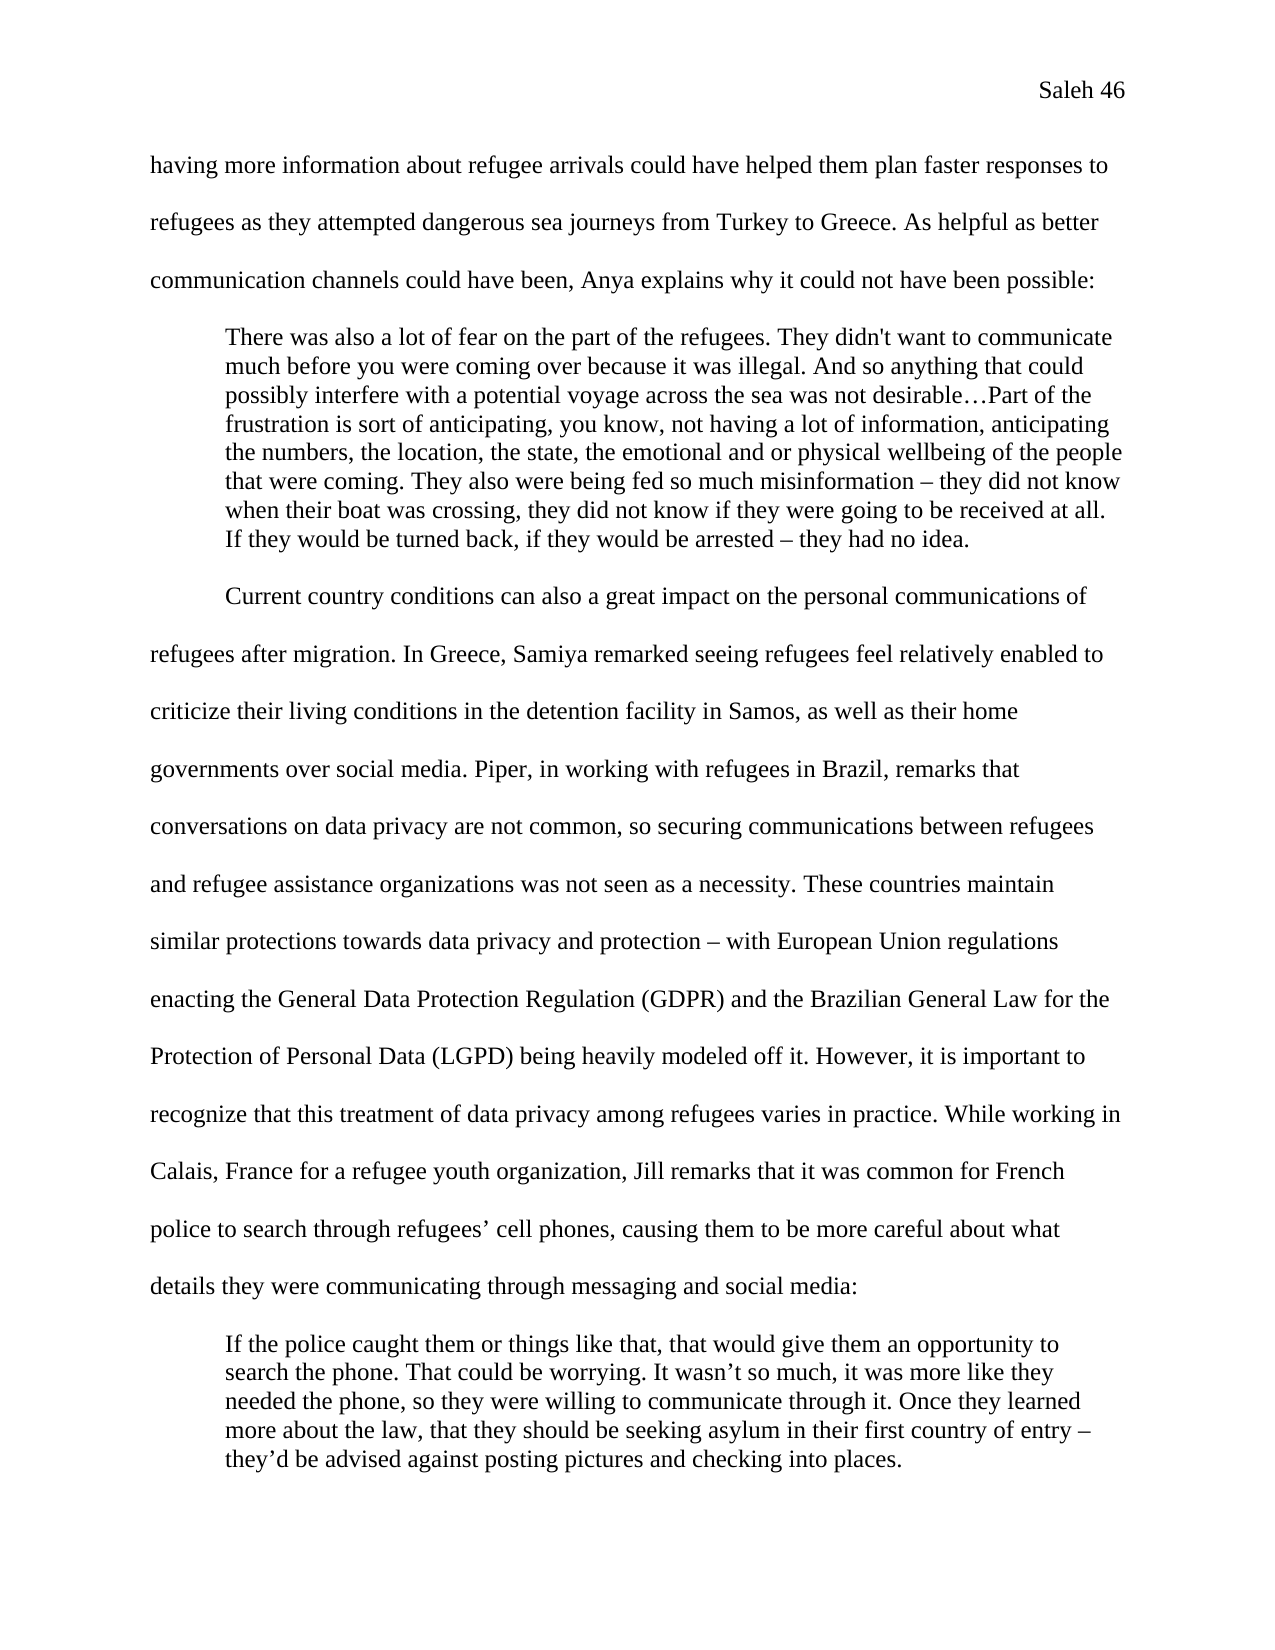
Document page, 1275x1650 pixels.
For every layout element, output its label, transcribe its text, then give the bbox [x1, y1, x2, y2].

text If the police caught them or things like that, that would give them an opportunity to search the phone. That could be worrying. It wasn’t so much, it was more like they needed the phone, so they were willing to communicate through it. Once they learned more about the law, that they should be seeking asylum in their first country of entry – they’d be advised against posting pictures and checking into places. [225, 1329, 1125, 1472]
text Current country conditions can also a great impact on the personal communications of refugees after migration. In Greece, Samiya remarked seeing refugees feel relatively enabled to criticize their living conditions in the detention facility in Samos, as well as their home governments over social media. Piper, in working with refugees in Brazil, remarks that conversations on data privacy are not common, so securing communications between refugees and refugee assistance organizations was not seen as a necessity. These countries maintain similar protections towards data privacy and protection – with European Union regulations enacting the General Data Protection Regulation (GDPR) and the Brazilian General Law for the Protection of Personal Data (LGPD) being heavily modeled off it. However, it is important to recognize that this treatment of data privacy among refugees varies in practice. While working in Calais, France for a refugee youth organization, Jill remarks that it was common for French police to search through refugees’ cell phones, causing them to be more careful about what details they were communicating through messaging and social media: [150, 581, 1125, 1300]
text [150, 150, 1125, 294]
text There was also a lot of fear on the part of the refugees. They didn't want to communicate much before you were coming over because it was illegal. And so anything that could possibly interfere with a potential voyage across the sea was not desirable…Part of the frustration is sort of anticipating, you know, not having a lot of information, anticipating the numbers, the location, the state, the emotional and or physical wellbeing of the people that were coming. They also were being fed so much misinformation – they did not know when their boat was crossing, they did not know if they were going to be received at all. If they would be turned back, if they would be arrested – they had no idea. [225, 322, 1125, 552]
